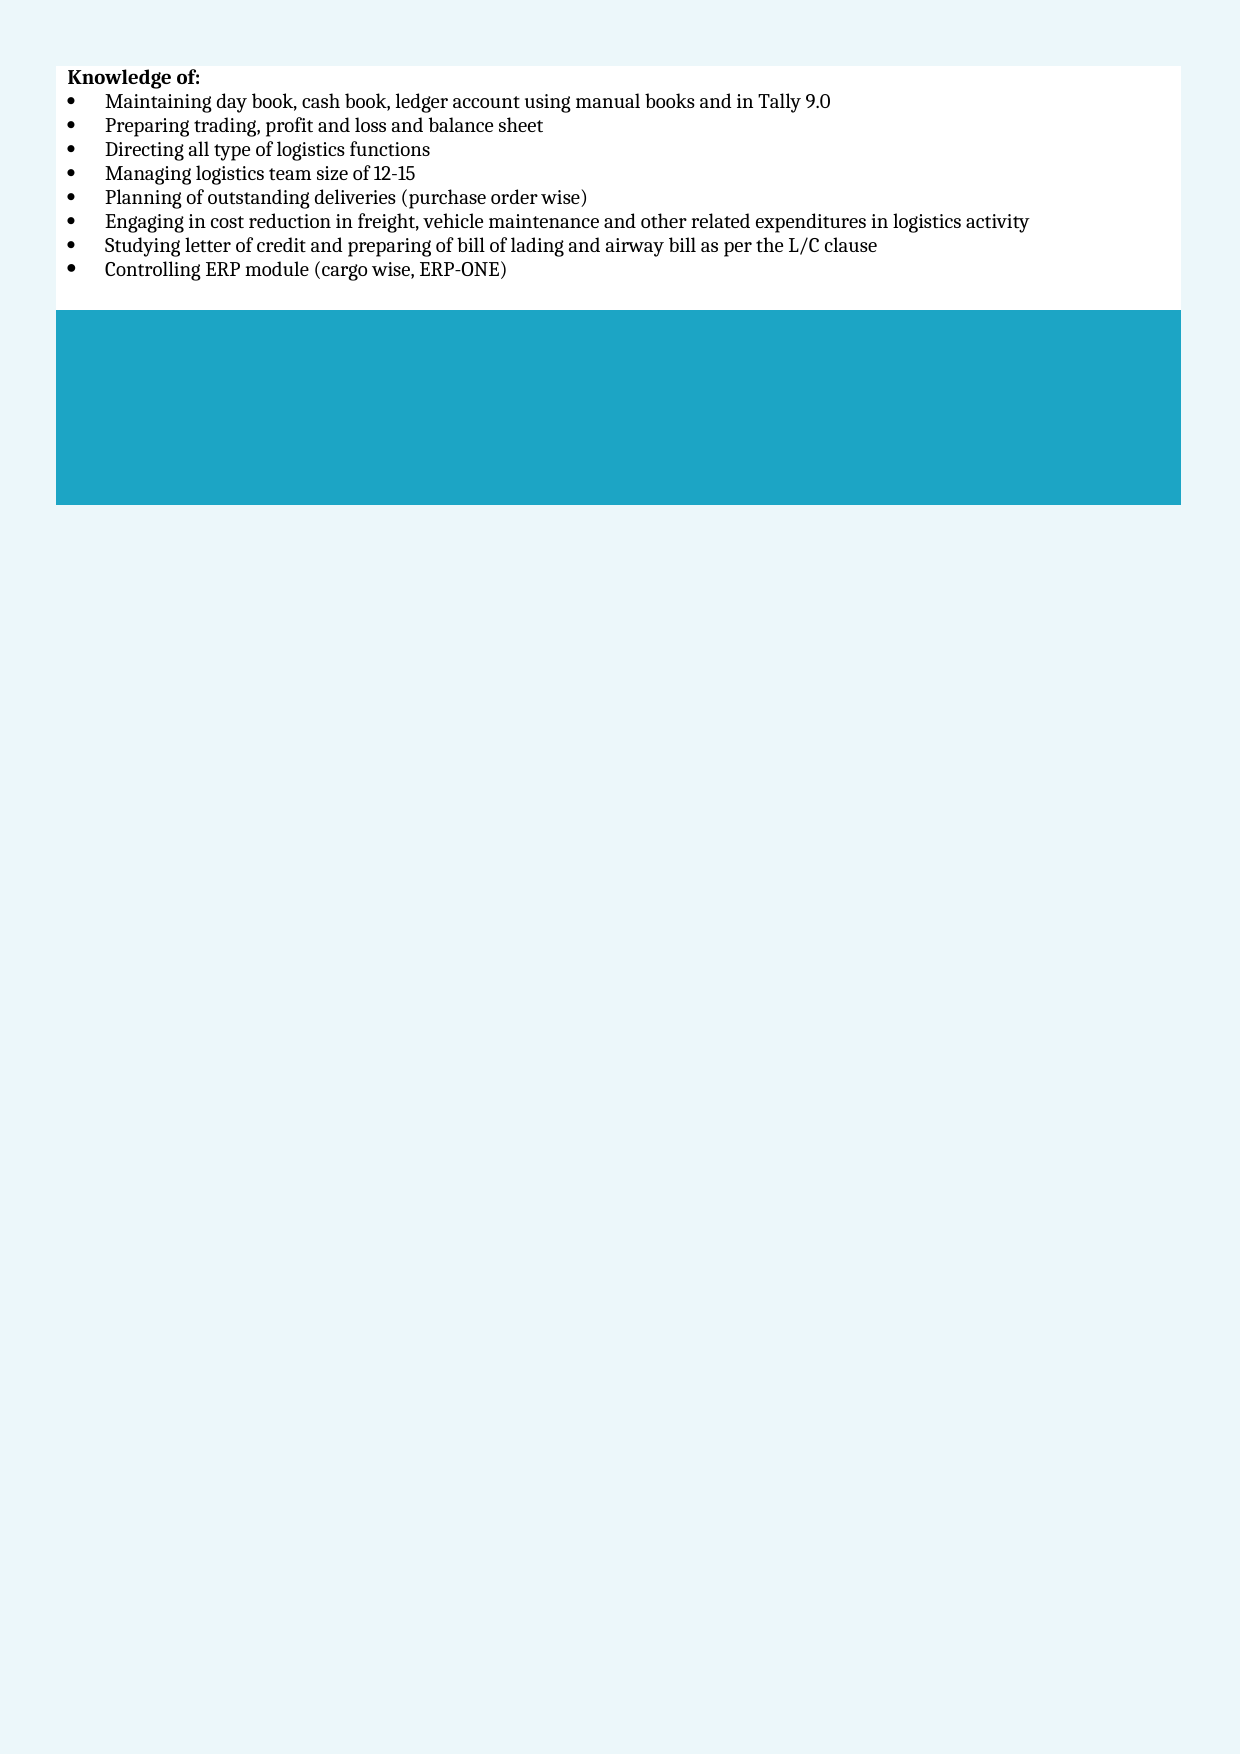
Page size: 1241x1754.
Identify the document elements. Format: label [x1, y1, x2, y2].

table_cell [56, 310, 1181, 505]
table_cell [56, 66, 1181, 310]
